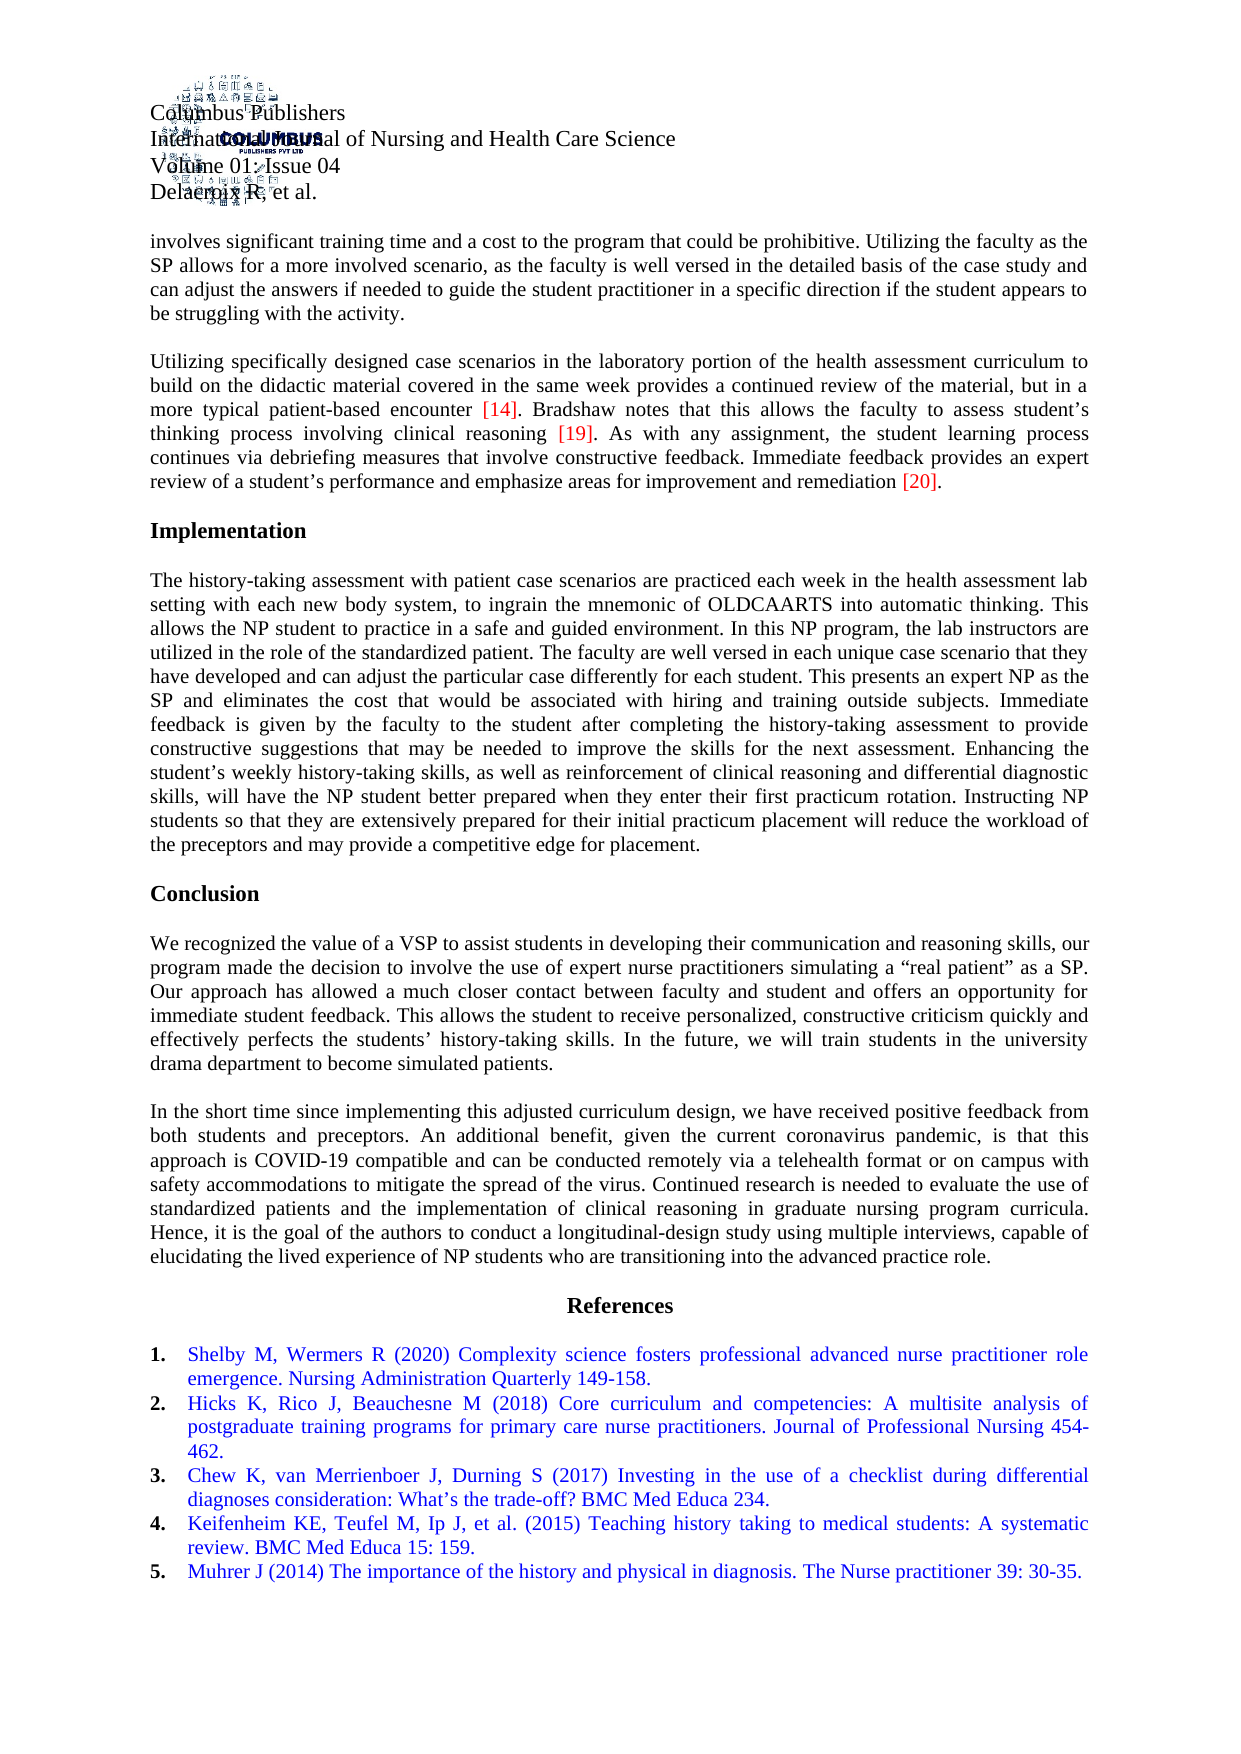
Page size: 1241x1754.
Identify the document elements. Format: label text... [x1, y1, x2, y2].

list Keifenheim KE, Teufel M, Ip J, et al. (2015) Teaching history taking to medical students: A systematic review. BMC Med Educa 15: 159. [150, 1511, 1090, 1559]
text We recognized the value of a VSP to assist students in developing their communication and reasoning skills, our program made the decision to involve the use of expert nurse practitioners simulating a “real patient” as a SP. Our approach has allowed a much closer contact between faculty and student and offers an opportunity for immediate student feedback. This allows the student to receive personalized, constructive criticism quickly and effectively perfects the students’ history-taking skills. In the future, we will train students in the university drama department to become simulated patients. [150, 931, 1090, 1075]
list Muhrer J (2014) The importance of the history and physical in diagnosis. The Nurse practitioner 39: 30-35. [150, 1559, 1090, 1583]
list Chew K, van Merrienboer J, Durning S (2017) Investing in the use of a checklist during differential diagnoses consideration: What’s the trade-off? BMC Med Educa 234. [150, 1463, 1090, 1511]
text References [150, 1292, 1090, 1318]
text In the short time since implementing this adjusted curriculum design, we have received positive feedback from both students and preceptors. An additional benefit, given the current coronavirus pandemic, is that this approach is COVID-19 compatible and can be conducted remotely via a telehealth format or on campus with safety accommodations to mitigate the spread of the virus. Continued research is needed to evaluate the use of standardized patients and the implementation of clinical reasoning in graduate nursing program curricula. Hence, it is the goal of the authors to conduct a longitudinal-design study using multiple interviews, capable of elucidating the lived experience of NP students who are transitioning into the advanced practice role. [150, 1099, 1090, 1268]
text The history-taking assessment with patient case scenarios are practiced each week in the health assessment lab setting with each new body system, to ingrain the mnemonic of OLDCAARTS into automatic thinking. This allows the NP student to practice in a safe and guided environment. In this NP program, the lab instructors are utilized in the role of the standardized patient. The faculty are well versed in each unique case scenario that they have developed and can adjust the particular case differently for each student. This presents an expert NP as the SP and eliminates the cost that would be associated with hiring and training outside subjects. Immediate feedback is given by the faculty to the student after completing the history-taking assessment to provide constructive suggestions that may be needed to improve the skills for the next assessment. Enhancing the student’s weekly history-taking skills, as well as reinforcement of clinical reasoning and differential diagnostic skills, will have the NP student better prepared when they enter their first practicum rotation. Instructing NP students so that they are extensively prepared for their initial practicum placement will reduce the workload of the preceptors and may provide a competitive edge for placement. [150, 568, 1090, 856]
text Implementation [150, 517, 1090, 544]
text Utilizing specifically designed case scenarios in the laboratory portion of the health assessment curriculum to build on the didactic material covered in the same week provides a continued review of the material, but in a more typical patient-based encounter [14]. Bradshaw notes that this allows the faculty to assess student’s thinking process involving clinical reasoning [19]. As with any assignment, the student learning process continues via debriefing measures that involve constructive feedback. Immediate feedback provides an expert review of a student’s performance and emphasize areas for improvement and remediation [20]. [150, 349, 1090, 493]
text Conclusion [150, 881, 1090, 907]
list Hicks K, Rico J, Beauchesne M (2018) Core curriculum and competencies: A multisite analysis of postgraduate training programs for primary care nurse practitioners. Journal of Professional Nursing 454-462. [150, 1390, 1090, 1463]
picture [161, 75, 323, 206]
list Shelby M, Wermers R (2020) Complexity science fosters professional advanced nurse practitioner role emergence. Nursing Administration Quarterly 149-158. [150, 1342, 1090, 1390]
